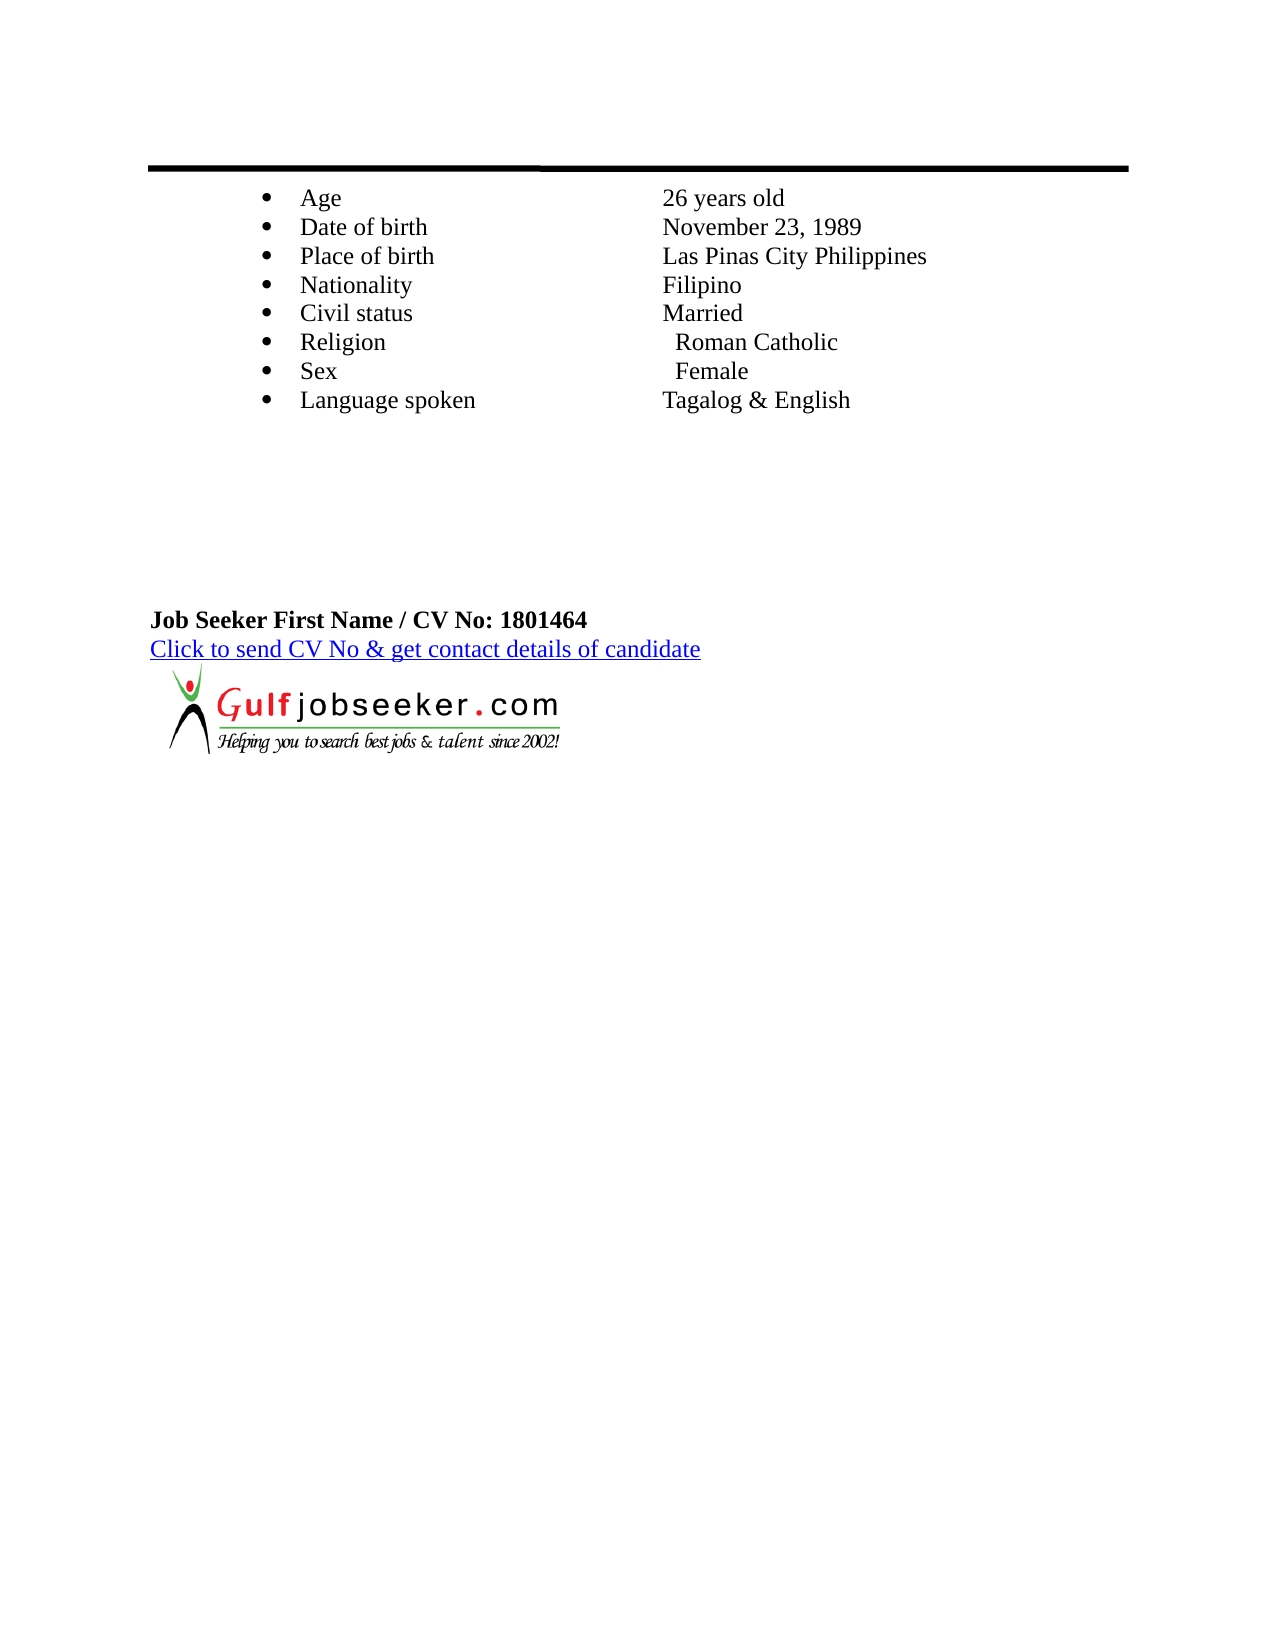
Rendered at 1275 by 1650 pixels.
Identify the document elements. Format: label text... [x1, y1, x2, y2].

list Date of birth November 23, 1989 [262, 212, 1125, 241]
list Civil status Married [262, 298, 1125, 327]
picture [156, 662, 584, 757]
list Language spoken Tagalog & English [262, 385, 1125, 413]
list Nationality Filipino [262, 270, 1125, 298]
list Sex Female [262, 356, 1125, 385]
text Job Seeker First Name / CV No: 1801464 [150, 605, 1125, 634]
text Click to send CV No & get contact details of candidate [150, 634, 1125, 663]
list Religion Roman Catholic [262, 327, 1125, 356]
list Place of birth Las Pinas City Philippines [262, 241, 1125, 270]
list Age 26 years old [262, 183, 1125, 212]
